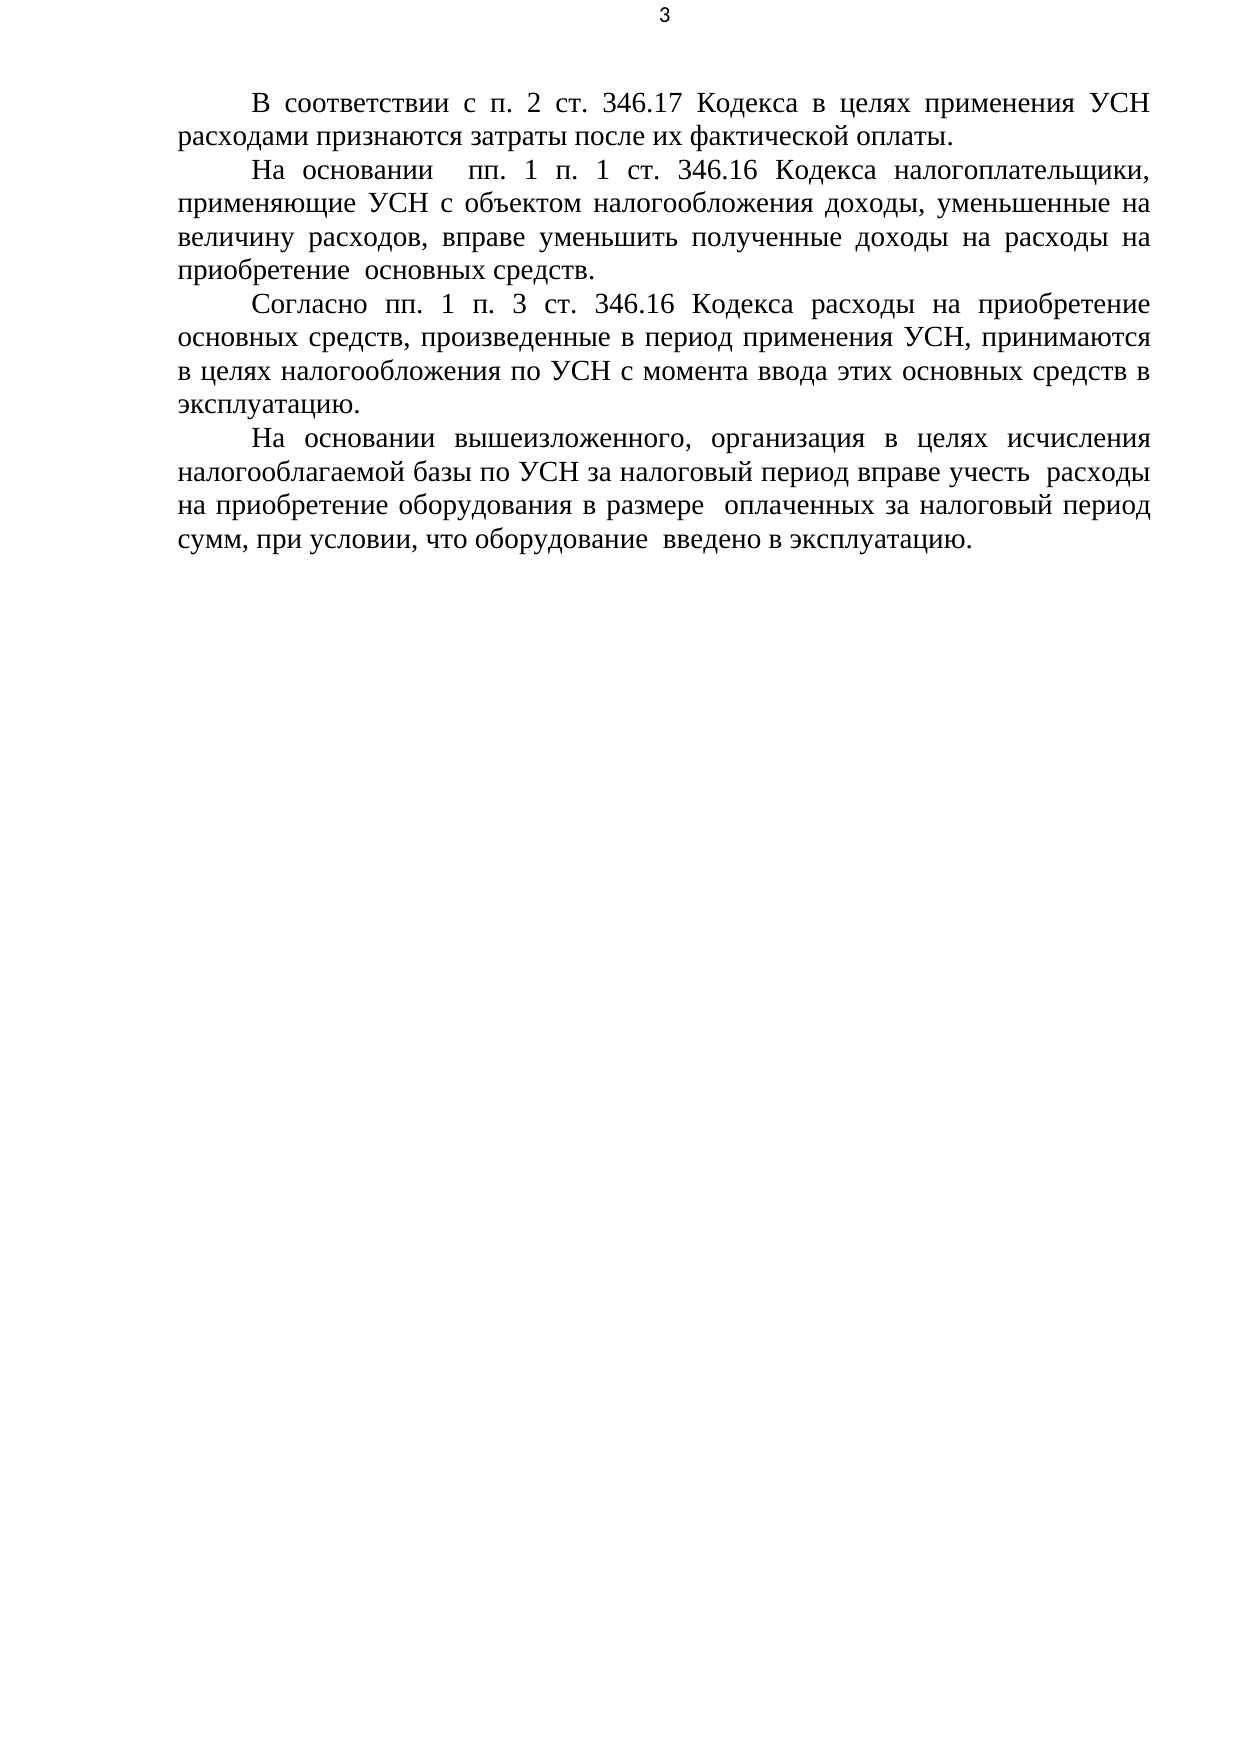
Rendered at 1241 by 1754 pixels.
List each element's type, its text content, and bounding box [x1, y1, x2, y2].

text Согласно пп. 1 п. 3 ст. 346.16 Кодекса расходы на приобретение основных средств, произведенные в период применения УСН, принимаются в целях налогообложения по УСН с момента ввода этих основных средств в эксплуатацию. [177, 286, 1152, 420]
text На основании пп. 1 п. 1 ст. 346.16 Кодекса налогоплательщики, применяющие УСН с объектом налогообложения доходы, уменьшенные на величину расходов, вправе уменьшить полученные доходы на расходы на приобретение основных средств. [177, 152, 1152, 286]
text На основании вышеизложенного, организация в целях исчисления налогооблагаемой базы по УСН за налоговый период вправе учесть расходы на приобретение оборудования в размере оплаченных за налоговый период сумм, при условии, что оборудование введено в эксплуатацию. [177, 420, 1152, 554]
text В соответствии с п. 2 ст. 346.17 Кодекса в целях применения УСН расходами признаются затраты после их фактической оплаты. [177, 85, 1152, 152]
